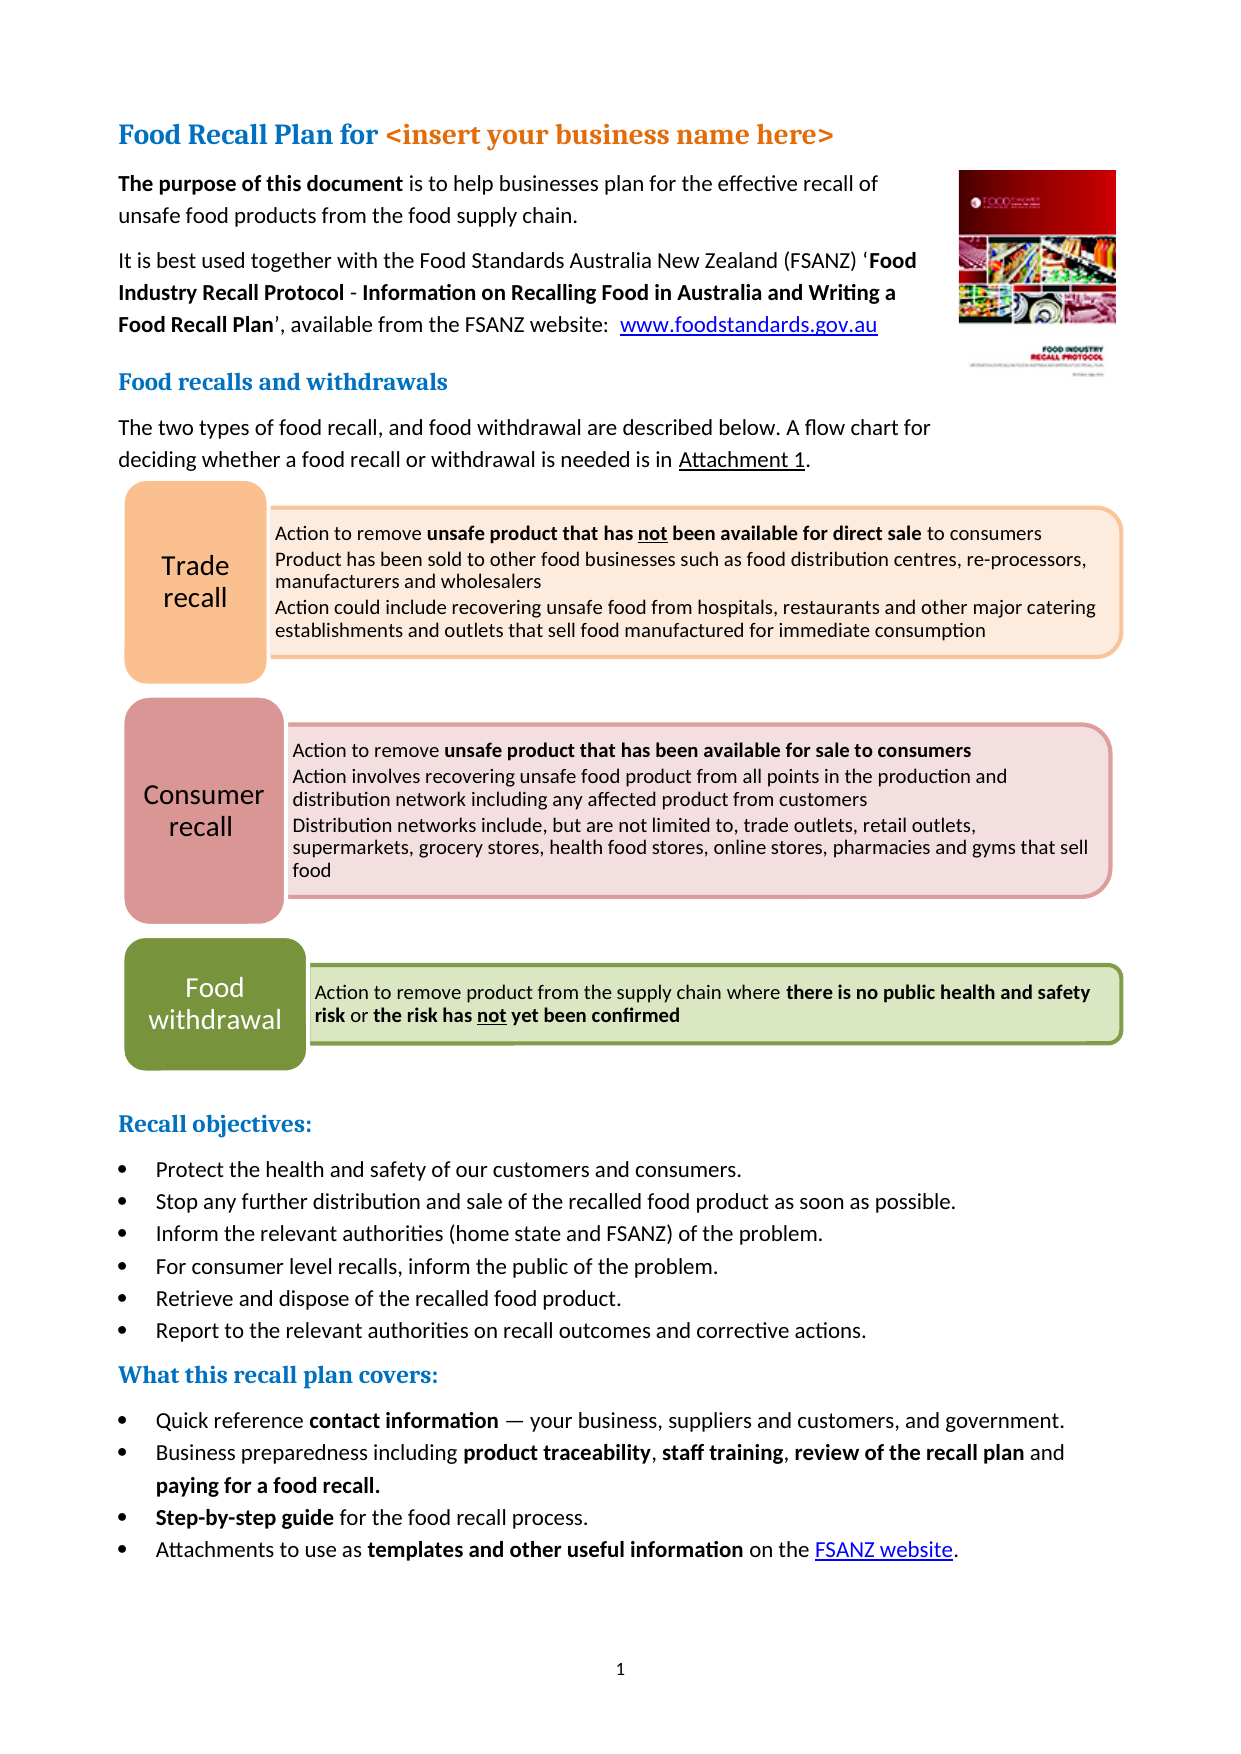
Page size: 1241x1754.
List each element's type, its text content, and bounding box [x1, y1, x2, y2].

table_cell [271, 637, 1122, 660]
list For consumer level recalls, inform the public of the problem. [118, 1252, 1122, 1280]
list Attachments to use as templates and other useful information on the FSANZ website. [118, 1535, 1122, 1563]
text It is best used together with the Food Standards Australia New Zealand (FSANZ) ‘Food Industry Recall Protocol - Information on Recalling Food in Australia and Writing a Food Recall Plan’, available from the FSANZ website: www.foodstandards.gov.au [118, 246, 956, 338]
subtitle Food Recall Plan for <insert your business name here> [118, 118, 1122, 152]
list Quick reference contact information — your business, suppliers and customers, and government. [118, 1406, 1122, 1434]
text Food recalls and withdrawals [118, 368, 1122, 396]
list Retrieve and dispose of the recalled food product. [118, 1284, 1122, 1312]
list Inform the relevant authorities (home state and FSANZ) of the problem. [118, 1219, 1122, 1248]
picture [956, 170, 1115, 394]
list Business preparedness including product traceability, staff training, review of the recall plan and paying for a food recall. [118, 1438, 1122, 1499]
list Stop any further distribution and sale of the recalled food product as soon as possible. [118, 1187, 1122, 1215]
text Recall objectives: [118, 1110, 1122, 1138]
list Step-by-step guide for the food recall process. [118, 1503, 1122, 1531]
text What this recall plan covers: [118, 1361, 1122, 1389]
text The purpose of this document is to help businesses plan for the effective recall of unsafe food products from the food supply chain. [118, 169, 1122, 229]
list Report to the relevant authorities on recall outcomes and corrective actions. [118, 1316, 1122, 1344]
text The two types of food recall, and food withdrawal are described below. A flow chart for deciding whether a food recall or withdrawal is needed is in Attachment 1. [118, 413, 1122, 1081]
list Protect the health and safety of our customers and consumers. [118, 1155, 1122, 1183]
